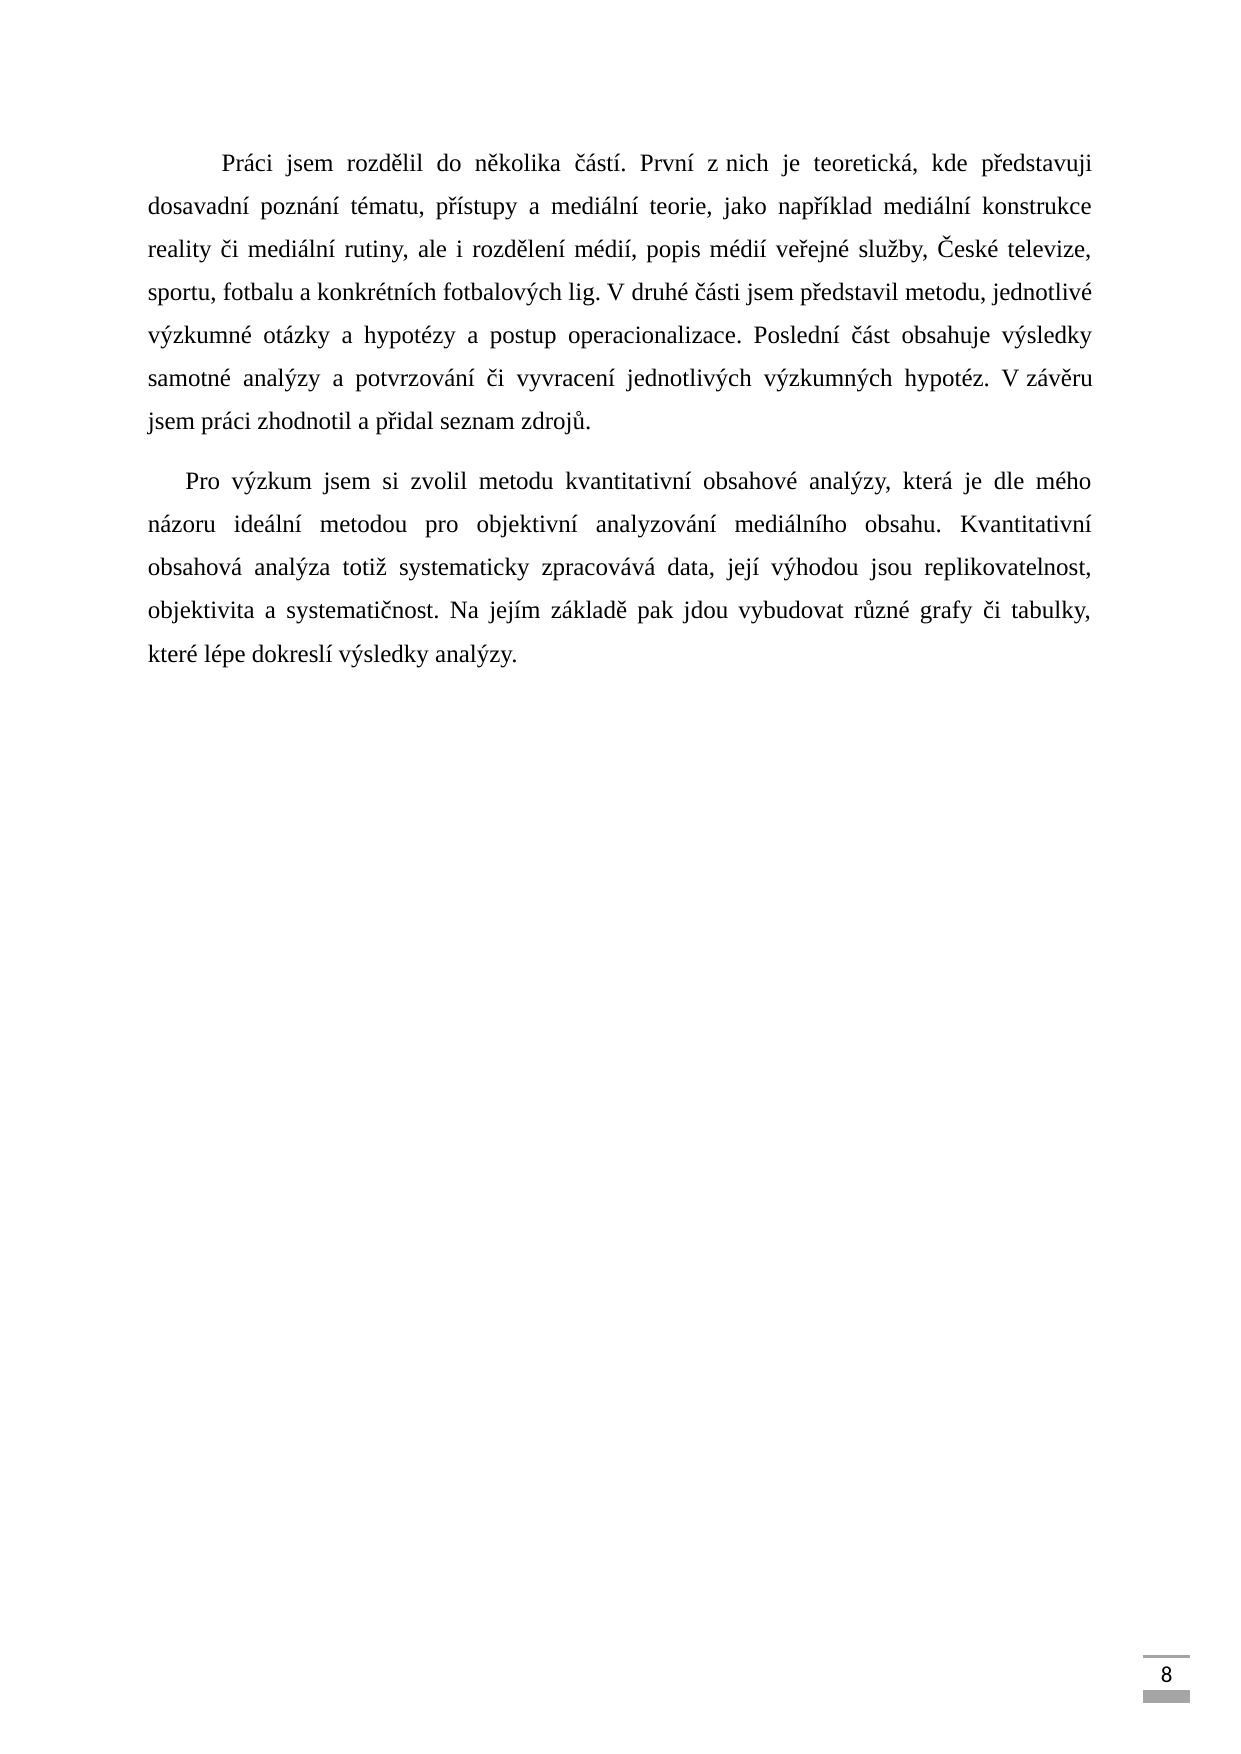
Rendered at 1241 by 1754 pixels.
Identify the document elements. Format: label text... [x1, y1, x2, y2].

text Pro výzkum jsem si zvolil metodu kvantitativní obsahové analýzy, která je dle mého názoru ideální metodou pro objektivní analyzování mediálního obsahu. Kvantitativní obsahová analýza totiž systematicky zpracovává data, její výhodou jsou replikovatelnost, objektivita a systematičnost. Na jejím základě pak jdou vybudovat různé grafy či tabulky, které lépe dokreslí výsledky analýzy. [148, 466, 1093, 667]
text Práci jsem rozdělil do několika částí. První z nich je teoretická, kde představuji dosavadní poznání tématu, přístupy a mediální teorie, jako například mediální konstrukce reality či mediální rutiny, ale i rozdělení médií, popis médií veřejné služby, České televize, sportu, fotbalu a konkrétních fotbalových lig. V druhé části jsem představil metodu, jednotlivé výzkumné otázky a hypotézy a postup operacionalizace. Poslední část obsahuje výsledky samotné analýzy a potvrzování či vyvracení jednotlivých výzkumných hypotéz. V závěru jsem práci zhodnotil a přidal seznam zdrojů. [148, 148, 1093, 435]
